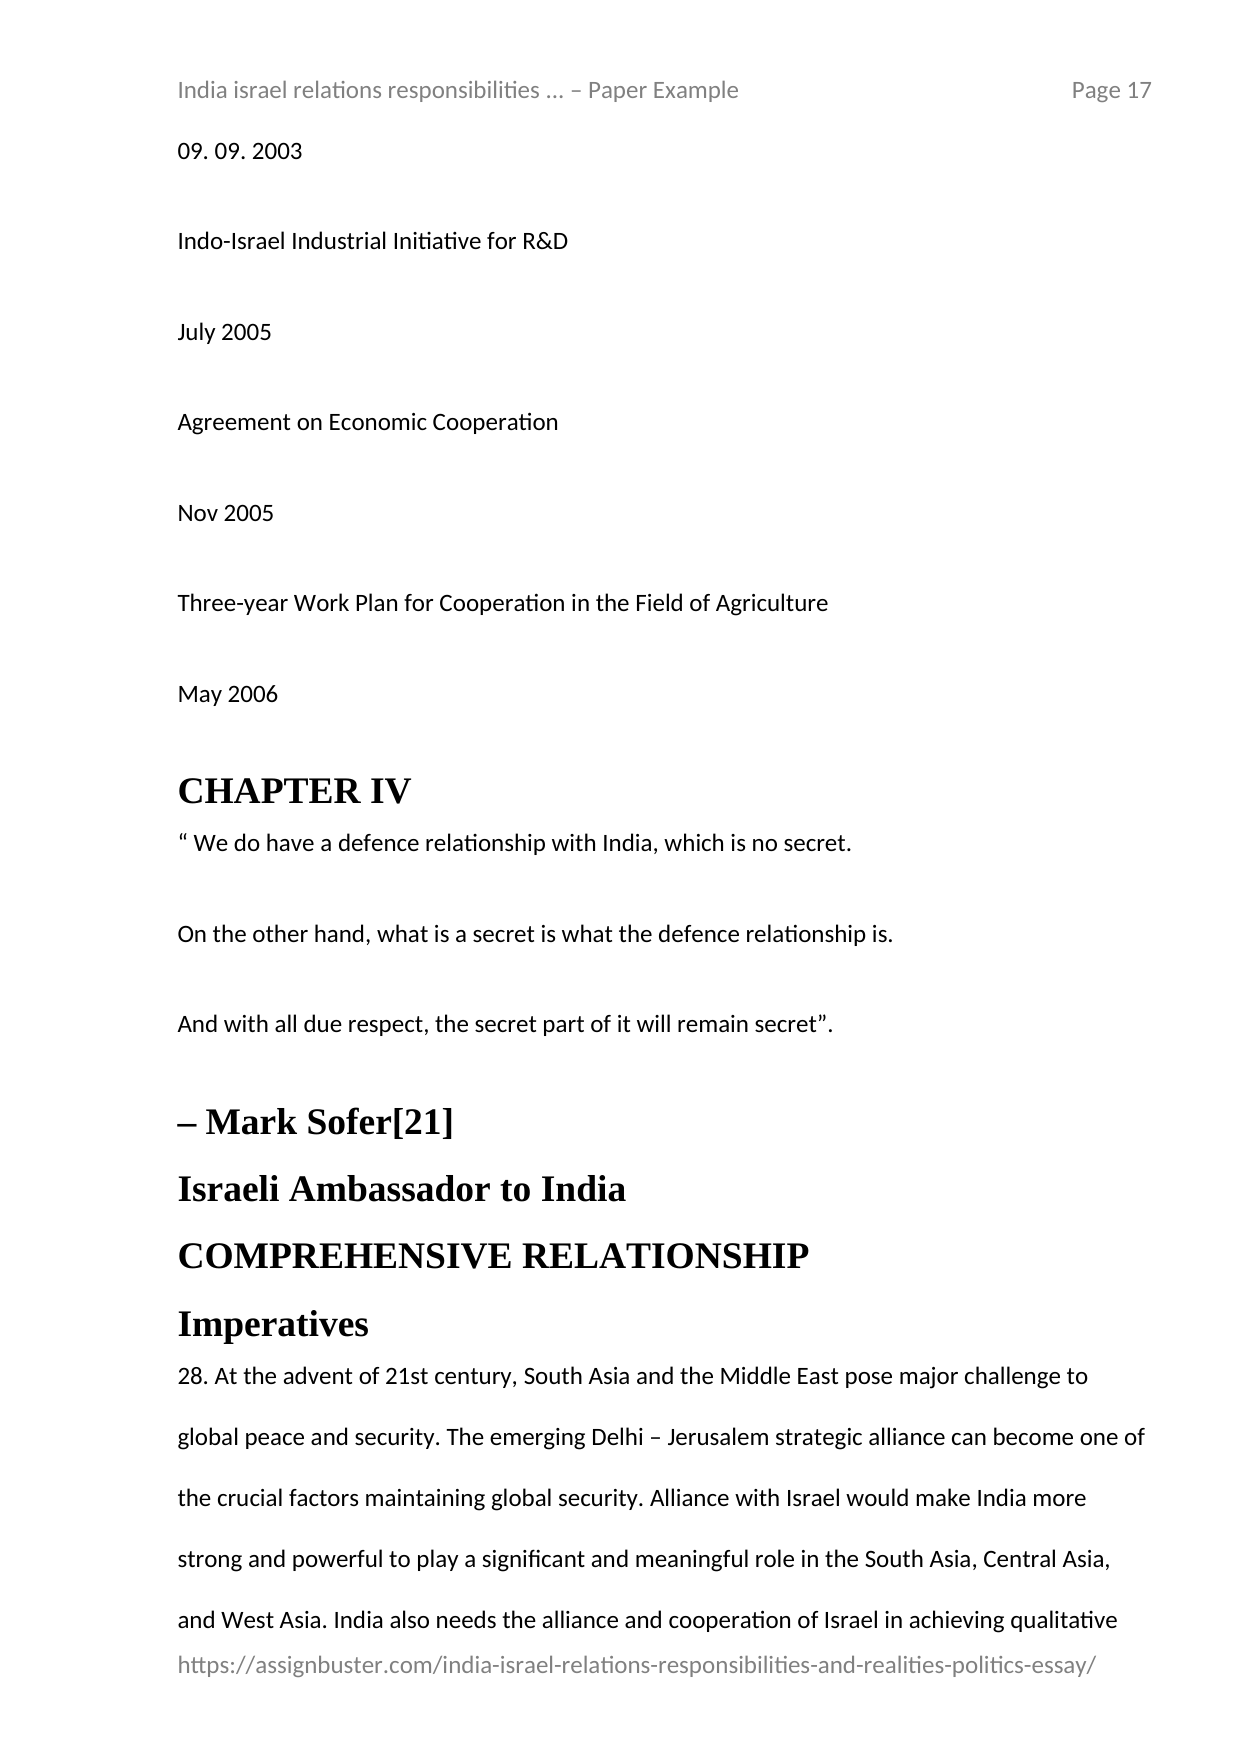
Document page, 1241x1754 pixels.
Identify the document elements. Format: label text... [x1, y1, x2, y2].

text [177, 1360, 1152, 1635]
text “ We do have a defence relationship with India, which is no secret. [177, 827, 1152, 858]
text Agreement on Economic Cooperation [177, 406, 1152, 437]
subtitle Israeli Ambassador to India [177, 1166, 1152, 1209]
subtitle – Mark Sofer[21] [177, 1099, 1152, 1142]
text Three-year Work Plan for Cooperation in the Field of Agriculture [177, 587, 1152, 618]
text And with all due respect, the secret part of it will remain secret”. [177, 1008, 1152, 1039]
text May 2006 [177, 678, 1152, 708]
subtitle Imperatives [177, 1301, 1152, 1344]
text On the other hand, what is a secret is what the defence relationship is. [177, 918, 1152, 948]
text Nov 2005 [177, 497, 1152, 527]
text July 2005 [177, 316, 1152, 346]
text 09. 09. 2003 [177, 135, 1152, 165]
subtitle COMPREHENSIVE RELATIONSHIP [177, 1234, 1152, 1277]
subtitle CHAPTER IV [177, 768, 1152, 812]
text Indo-Israel Industrial Initiative for R&D [177, 225, 1152, 256]
